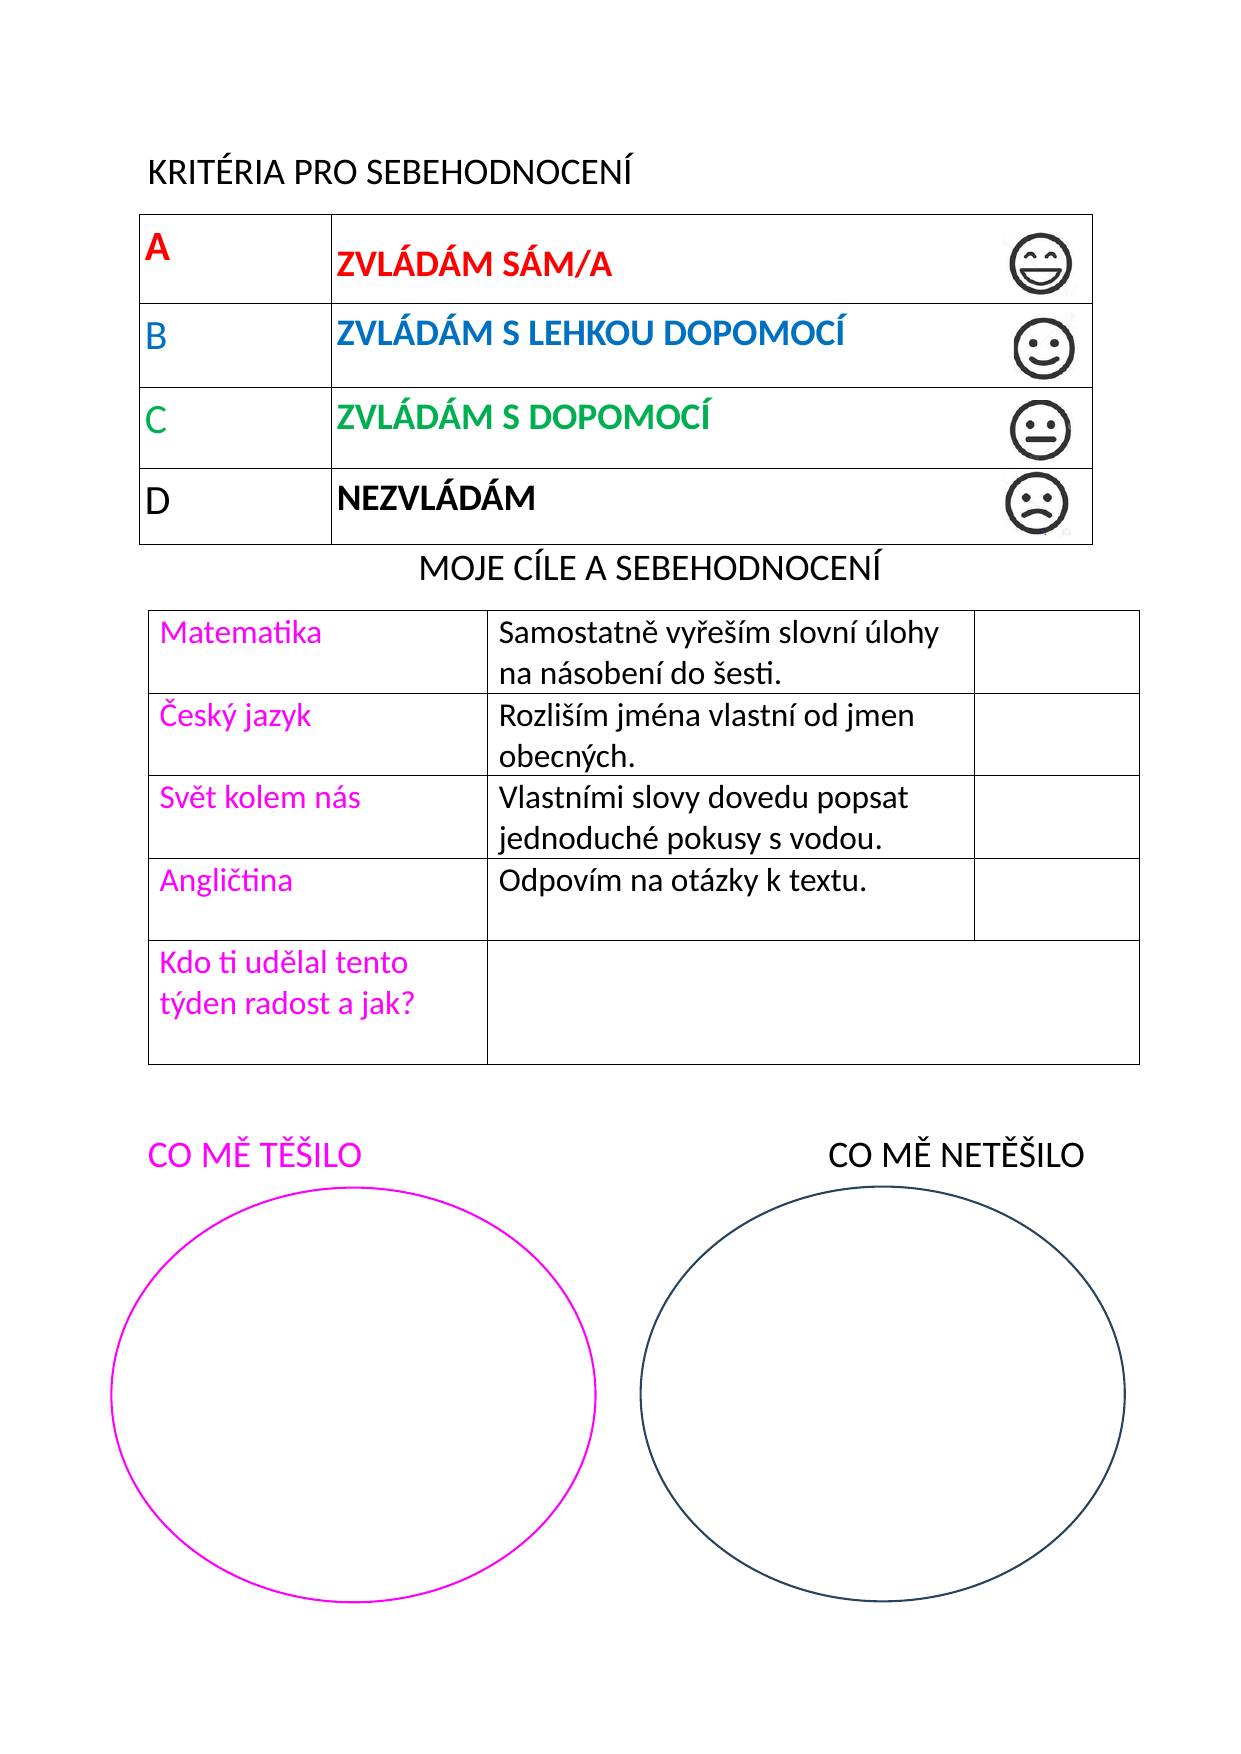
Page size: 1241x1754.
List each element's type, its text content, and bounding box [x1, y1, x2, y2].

picture [1002, 232, 1077, 297]
table_header ZVLÁDÁM SÁM/A [332, 215, 1092, 303]
text CO MĚ TĚŠILO CO MĚ NETĚŠILO [148, 1131, 1093, 1177]
table_header A [140, 215, 331, 303]
table_cell C [140, 388, 331, 468]
table_cell D [140, 469, 331, 544]
table_header Matematika [149, 611, 487, 693]
table_cell Kdo ti udělal tento týden radost a jak? [149, 941, 487, 1064]
table_cell [975, 776, 1139, 858]
table_cell Angličtina [149, 859, 487, 940]
table_cell ZVLÁDÁM S LEHKOU DOPOMOCÍ [332, 304, 1092, 387]
table_header [975, 611, 1139, 693]
table_cell B [140, 304, 331, 387]
table_cell Rozliším jména vlastní od jmen obecných. [488, 694, 974, 775]
table_cell [488, 941, 1139, 1064]
table_cell Svět kolem nás [149, 776, 487, 858]
table_cell ZVLÁDÁM S DOPOMOCÍ [332, 388, 1092, 468]
table_cell [975, 859, 1139, 940]
table_cell Odpovím na otázky k textu. [488, 859, 974, 940]
table_cell Český jazyk [149, 694, 487, 775]
picture [1013, 311, 1077, 382]
table_cell NEZVLÁDÁM [332, 469, 1092, 544]
text KRITÉRIA PRO SEBEHODNOCENÍ [148, 148, 1093, 193]
text MOJE CÍLE A SEBEHODNOCENÍ [148, 545, 1093, 590]
picture [1009, 400, 1074, 462]
table_cell Vlastními slovy dovedu popsat jednoduché pokusy s vodou. [488, 776, 974, 858]
picture [1002, 470, 1072, 538]
table_cell [975, 694, 1139, 775]
table_header Samostatně vyřeším slovní úlohy na násobení do šesti. [488, 611, 974, 693]
